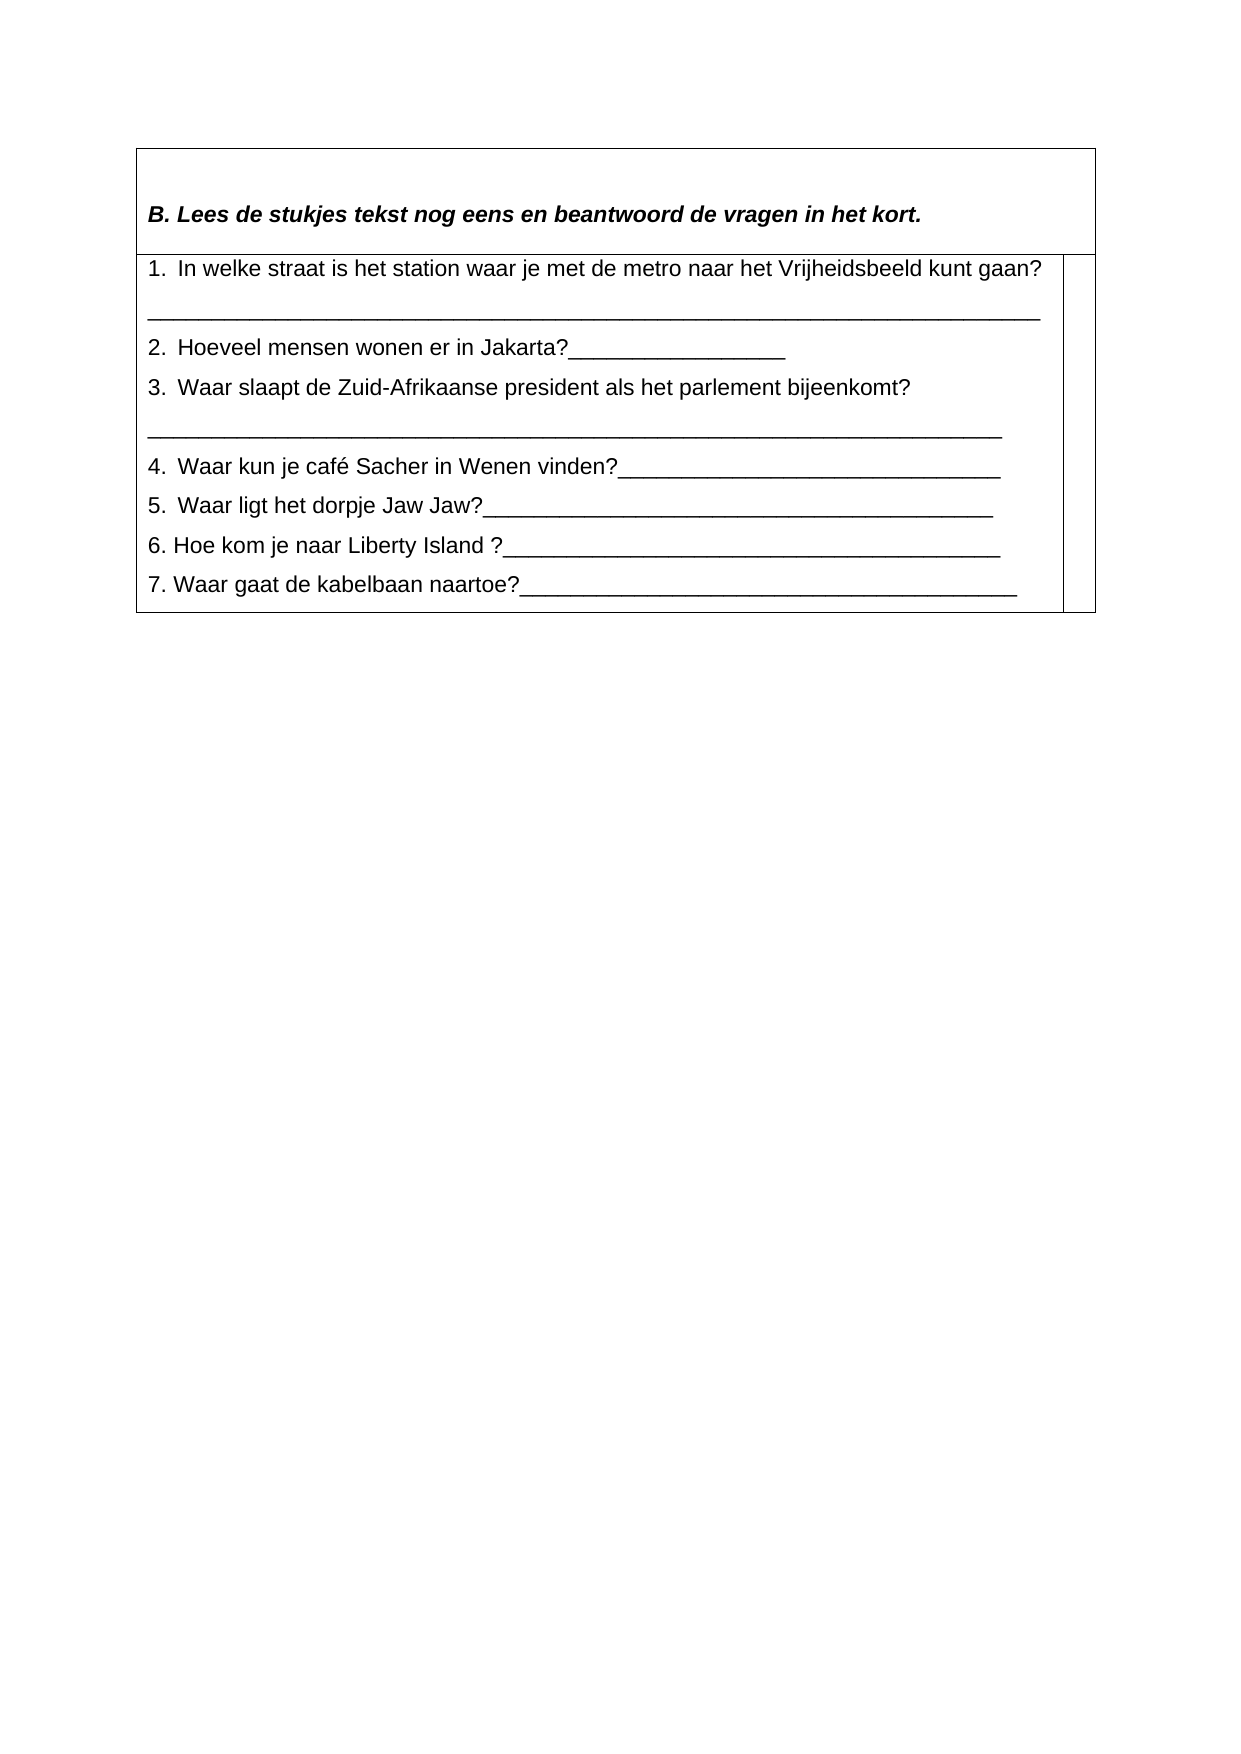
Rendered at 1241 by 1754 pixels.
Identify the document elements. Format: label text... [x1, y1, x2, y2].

table_cell [1064, 255, 1095, 612]
table_cell 1. In welke straat is het station waar je met de metro naar het Vrijheidsbeeld kunt gaan? ______________________________________________________________________ 2. Hoeveel mensen wonen er in Jakarta?_________________ 3. Waar slaapt de Zuid-Afrikaanse president als het parlement bijeenkomt? ___________________________________________________________________ 4. Waar kun je café Sacher in Wenen vinden?______________________________ 5. Waar ligt het dorpje Jaw Jaw?________________________________________ 6. Hoe kom je naar Liberty Island ?_______________________________________ 7. Waar gaat de kabelbaan naartoe?_______________________________________ [137, 255, 1063, 612]
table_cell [137, 149, 1095, 254]
